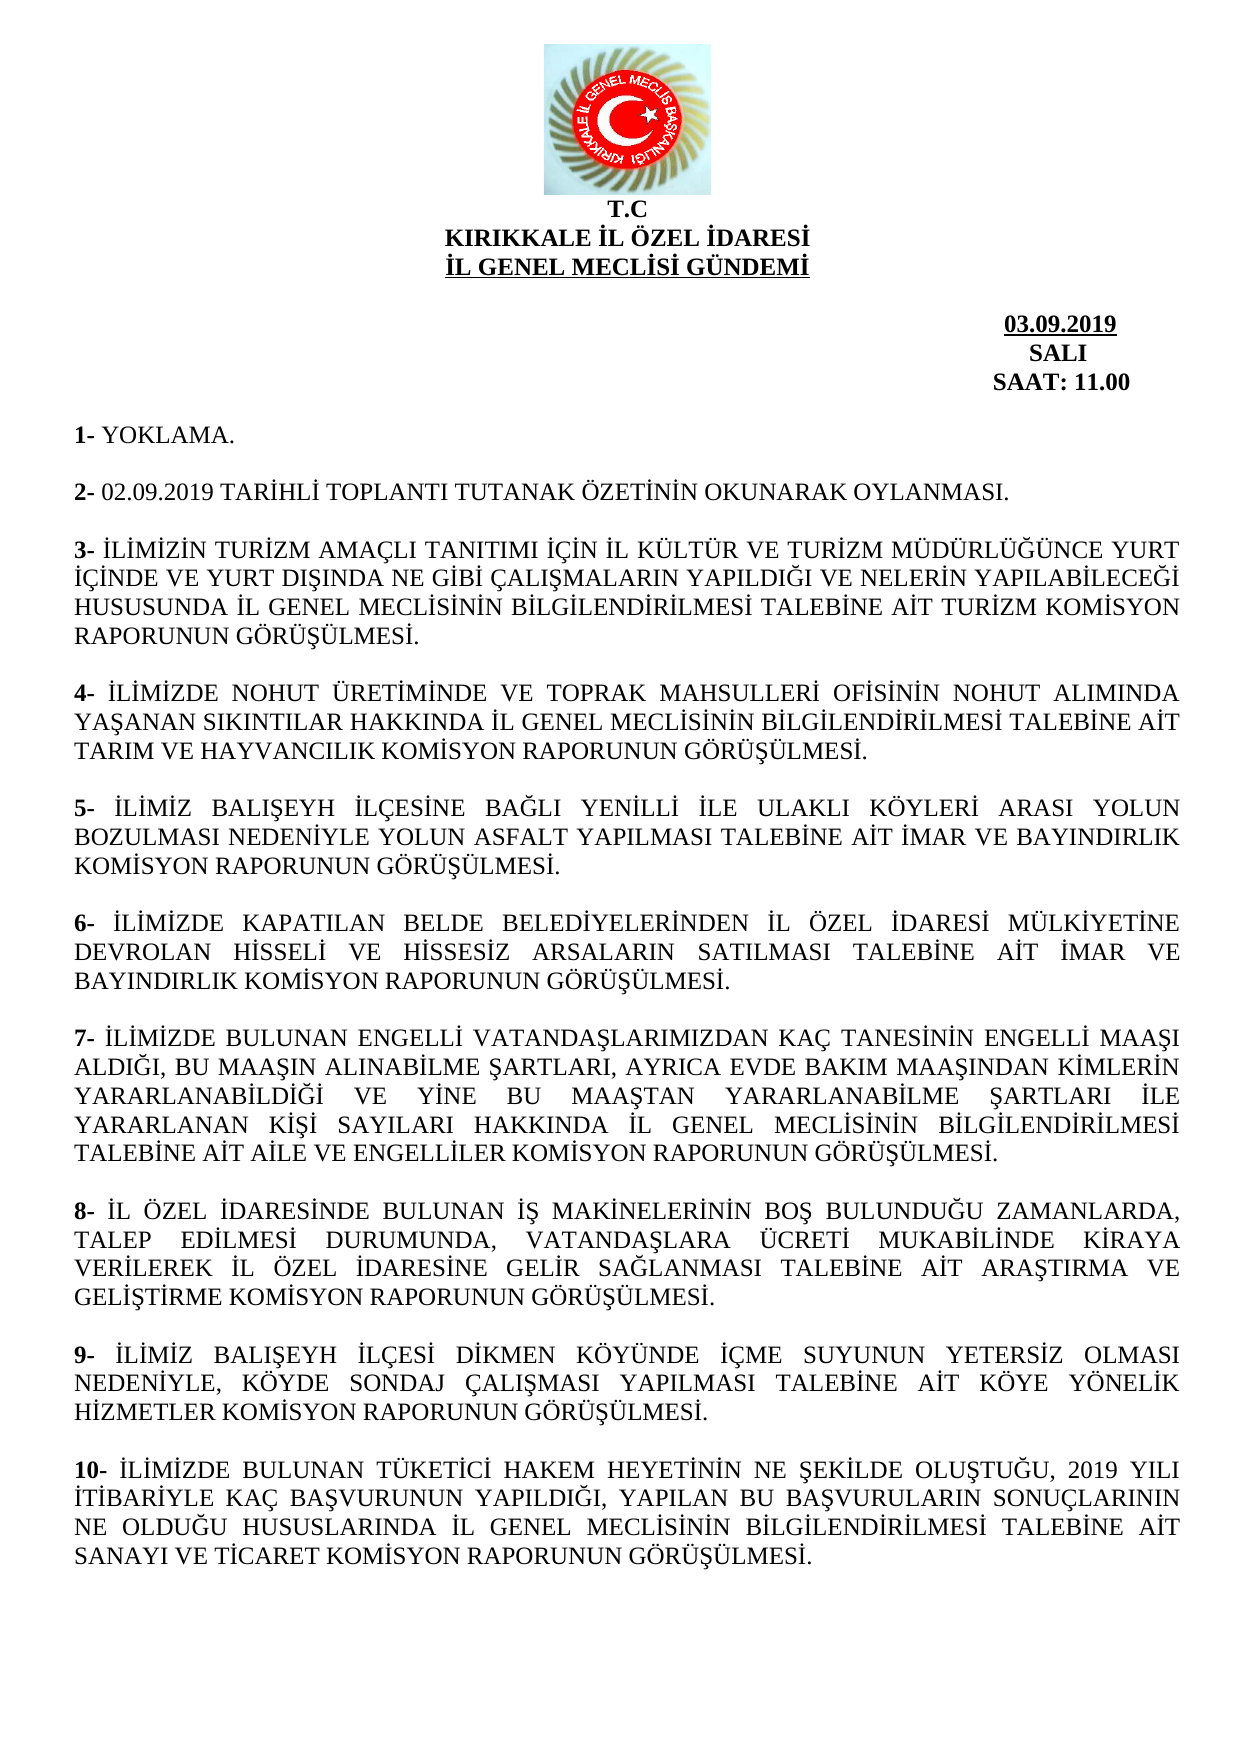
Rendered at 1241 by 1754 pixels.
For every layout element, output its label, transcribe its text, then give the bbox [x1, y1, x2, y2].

title KIRIKKALE İL ÖZEL İDARESİ [74, 223, 1181, 252]
text 9- İLİMİZ BALIŞEYH İLÇESİ DİKMEN KÖYÜNDE İÇME SUYUNUN YETERSİZ OLMASI NEDENİYLE, KÖYDE SONDAJ ÇALIŞMASI YAPILMASI TALEBİNE AİT KÖYE YÖNELİK HİZMETLER KOMİSYON RAPORUNUN GÖRÜŞÜLMESİ. [74, 1340, 1181, 1426]
text 7- İLİMİZDE BULUNAN ENGELLİ VATANDAŞLARIMIZDAN KAÇ TANESİNİN ENGELLİ MAAŞI ALDIĞI, BU MAAŞIN ALINABİLME ŞARTLARI, AYRICA EVDE BAKIM MAAŞINDAN KİMLERİN YARARLANABİLDİĞİ VE YİNE BU MAAŞTAN YARARLANABİLME ŞARTLARI İLE YARARLANAN KİŞİ SAYILARI HAKKINDA İL GENEL MECLİSİNİN BİLGİLENDİRİLMESİ TALEBİNE AİT AİLE VE ENGELLİLER KOMİSYON RAPORUNUN GÖRÜŞÜLMESİ. [74, 1023, 1181, 1167]
text SALI [74, 338, 1181, 367]
text 03.09.2019 [74, 309, 1181, 338]
subtitle SAAT: 11.00 [811, 367, 1181, 396]
picture [543, 44, 712, 195]
text 6- İLİMİZDE KAPATILAN BELDE BELEDİYELERİNDEN İL ÖZEL İDARESİ MÜLKİYETİNE DEVROLAN HİSSELİ VE HİSSESİZ ARSALARIN SATILMASI TALEBİNE AİT İMAR VE BAYINDIRLIK KOMİSYON RAPORUNUN GÖRÜŞÜLMESİ. [74, 908, 1181, 995]
text 3- İLİMİZİN TURİZM AMAÇLI TANITIMI İÇİN İL KÜLTÜR VE TURİZM MÜDÜRLÜĞÜNCE YURT İÇİNDE VE YURT DIŞINDA NE GİBİ ÇALIŞMALARIN YAPILDIĞI VE NELERİN YAPILABİLECEĞİ HUSUSUNDA İL GENEL MECLİSİNİN BİLGİLENDİRİLMESİ TALEBİNE AİT TURİZM KOMİSYON RAPORUNUN GÖRÜŞÜLMESİ. [74, 535, 1181, 650]
text 1- YOKLAMA. [74, 420, 1181, 448]
text 10- İLİMİZDE BULUNAN TÜKETİCİ HAKEM HEYETİNİN NE ŞEKİLDE OLUŞTUĞU, 2019 YILI İTİBARİYLE KAÇ BAŞVURUNUN YAPILDIĞI, YAPILAN BU BAŞVURULARIN SONUÇLARININ NE OLDUĞU HUSUSLARINDA İL GENEL MECLİSİNİN BİLGİLENDİRİLMESİ TALEBİNE AİT SANAYI VE TİCARET KOMİSYON RAPORUNUN GÖRÜŞÜLMESİ. [74, 1455, 1181, 1570]
title İL GENEL MECLİSİ GÜNDEMİ [74, 252, 1181, 281]
text 4- İLİMİZDE NOHUT ÜRETİMİNDE VE TOPRAK MAHSULLERİ OFİSİNİN NOHUT ALIMINDA YAŞANAN SIKINTILAR HAKKINDA İL GENEL MECLİSİNİN BİLGİLENDİRİLMESİ TALEBİNE AİT TARIM VE HAYVANCILIK KOMİSYON RAPORUNUN GÖRÜŞÜLMESİ. [74, 678, 1181, 765]
title T.C [74, 194, 1181, 223]
text 5- İLİMİZ BALIŞEYH İLÇESİNE BAĞLI YENİLLİ İLE ULAKLI KÖYLERİ ARASI YOLUN BOZULMASI NEDENİYLE YOLUN ASFALT YAPILMASI TALEBİNE AİT İMAR VE BAYINDIRLIK KOMİSYON RAPORUNUN GÖRÜŞÜLMESİ. [74, 793, 1181, 880]
text 2- 02.09.2019 TARİHLİ TOPLANTI TUTANAK ÖZETİNİN OKUNARAK OYLANMASI. [74, 477, 1181, 506]
text 8- İL ÖZEL İDARESİNDE BULUNAN İŞ MAKİNELERİNİN BOŞ BULUNDUĞU ZAMANLARDA, TALEP EDİLMESİ DURUMUNDA, VATANDAŞLARA ÜCRETİ MUKABİLİNDE KİRAYA VERİLEREK İL ÖZEL İDARESİNE GELİR SAĞLANMASI TALEBİNE AİT ARAŞTIRMA VE GELİŞTİRME KOMİSYON RAPORUNUN GÖRÜŞÜLMESİ. [74, 1196, 1181, 1311]
